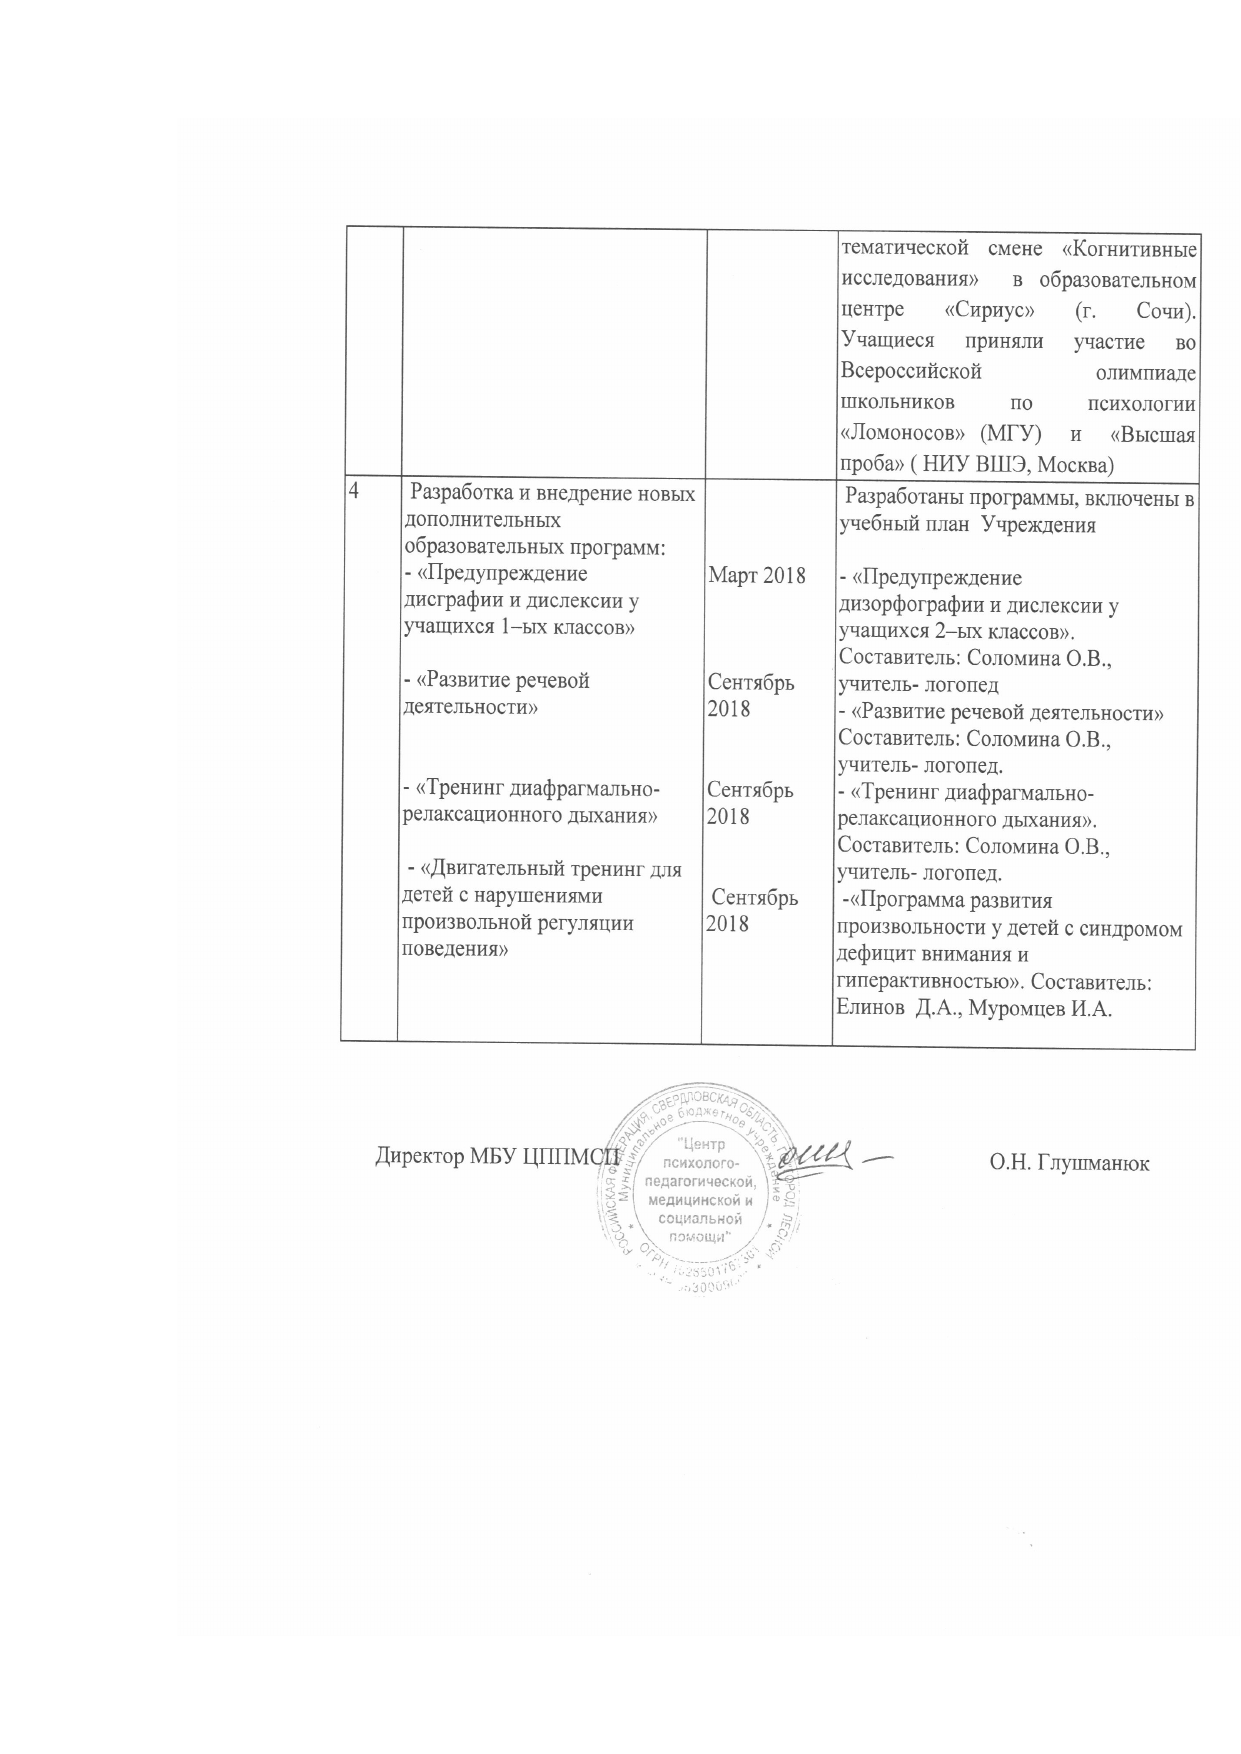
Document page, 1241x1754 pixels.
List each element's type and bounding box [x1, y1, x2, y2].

picture [177, 118, 1241, 1636]
